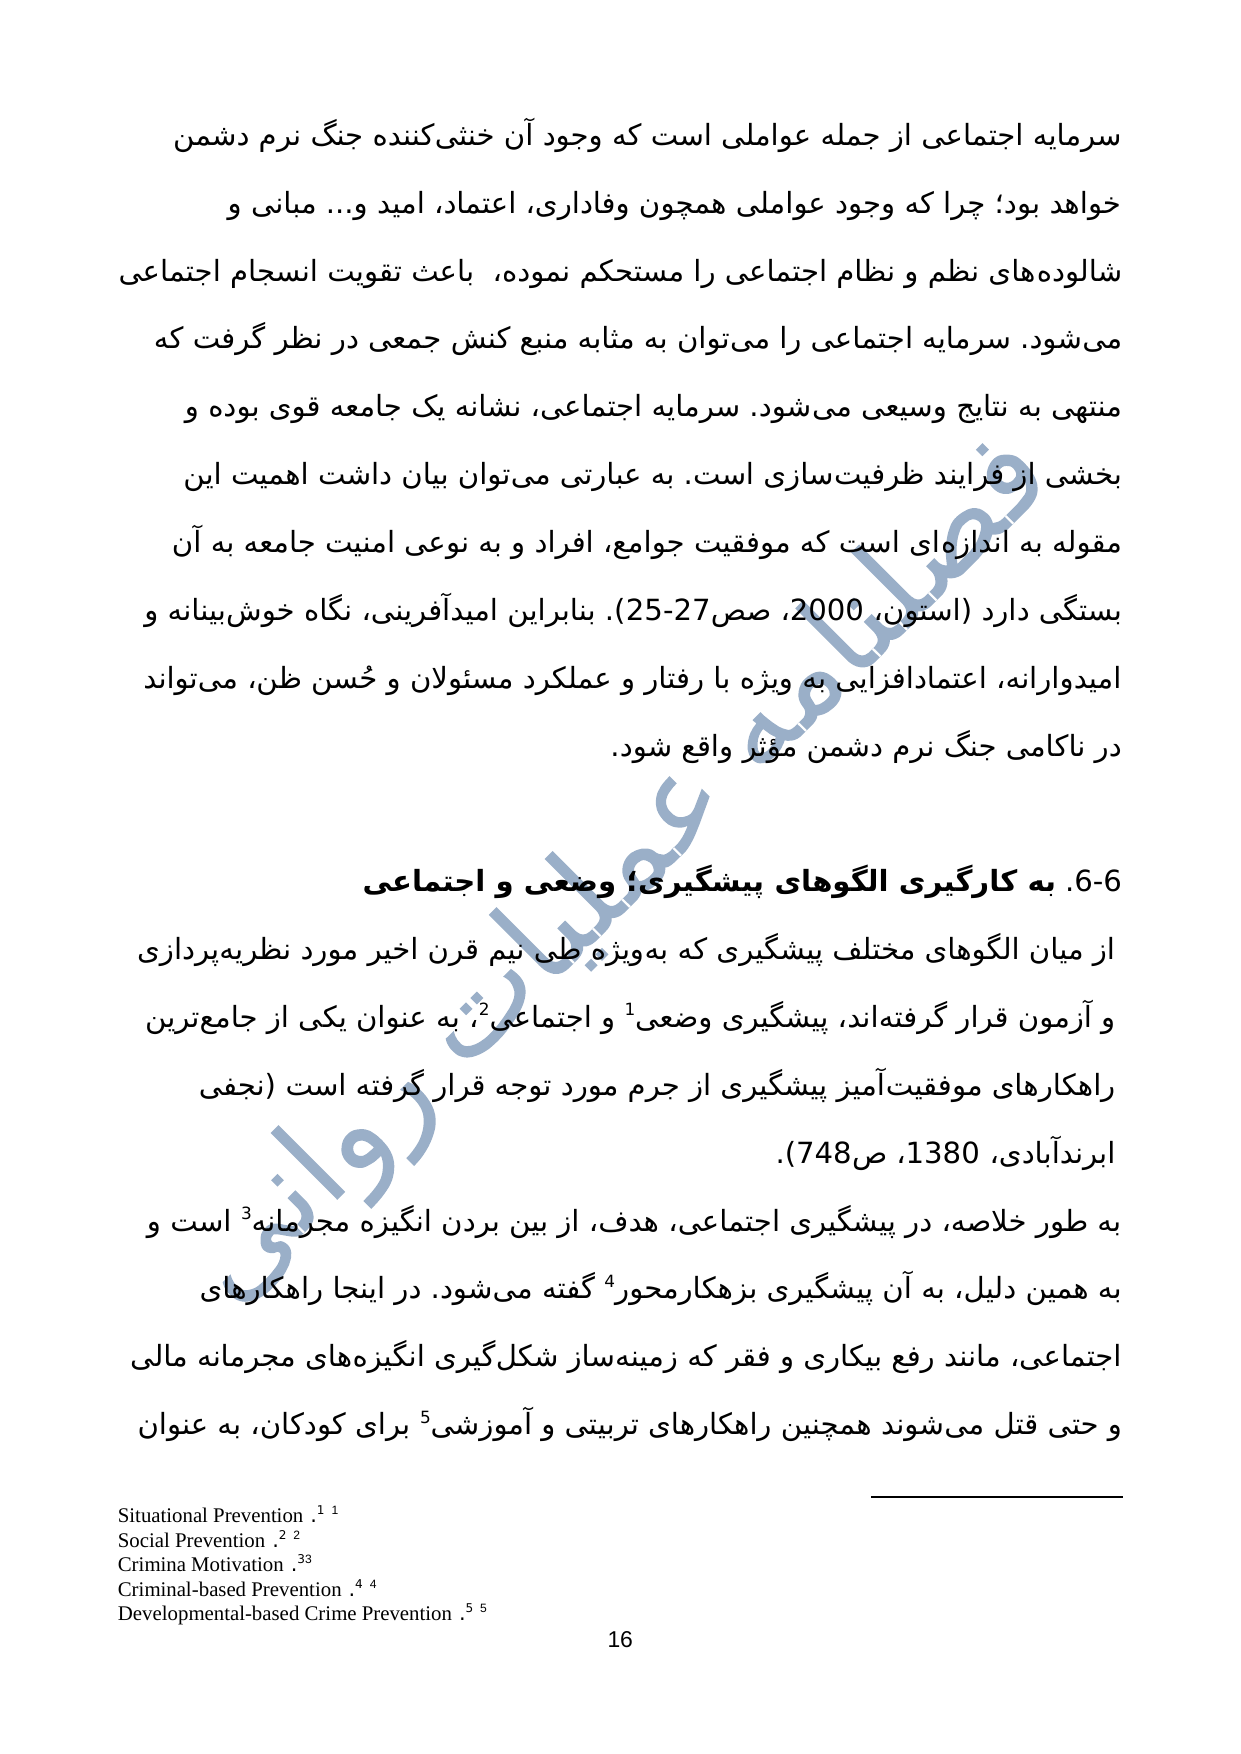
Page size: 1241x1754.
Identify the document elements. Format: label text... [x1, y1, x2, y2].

text سرمایه اجتماعی از جمله عواملی است که وجود آن خنثی‌کننده جنگ نرم دشمن خواهد بود؛ چرا که وجود عواملی همچون وفاداری، اعتماد، امید و... مبانی و شالوده‌های نظم و نظام اجتماعی را مستحکم نموده، باعث تقویت انسجام اجتماعی می‌شود. سرمایه اجتماعی را می‌توان به مثابه منبع کنش جمعی در نظر گرفت که منتهی به نتایج وسیعی می‌شود. سرمایه اجتماعی، نشانه یک جامعه قوی بوده و بخشی از فرایند ظرفیت‌سازی است. به عبارتی می‌توان بیان داشت اهمیت این مقوله به اندازه‌ای است که موفقیت جوامع، افراد و به نوعی امنیت جامعه به آن بستگی دارد (استون، 2000، صص27-25). بنابراین امیدآفرینی، نگاه خوش‌بینانه و امیدوارانه، اعتمادافزایی به ویژه با رفتار و عملکرد مسئولان و حُسن ظن، می‌تواند در ناکامی جنگ نرم دشمن مؤثر واقع شود. [118, 118, 1122, 763]
text 6-6. به کارگیری الگوهای پیشگیری؛ وضعی و اجتماعی [118, 864, 1122, 898]
text از میان الگوهای مختلف پیشگیری که به‌ویژه طی نیم قرن اخیر مورد نظریه‌پردازی و آزمون قرار گرفته‌اند، پیشگیری وضعی و اجتماعی، به عنوان یکی از جامع‌ترین راهکارهای موفقیت‌آمیز پیشگیری از جرم مورد توجه قرار گرفته است (نجفی ابرندآبادی، 1380، ص748). [118, 932, 1115, 1170]
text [118, 1204, 1122, 1442]
